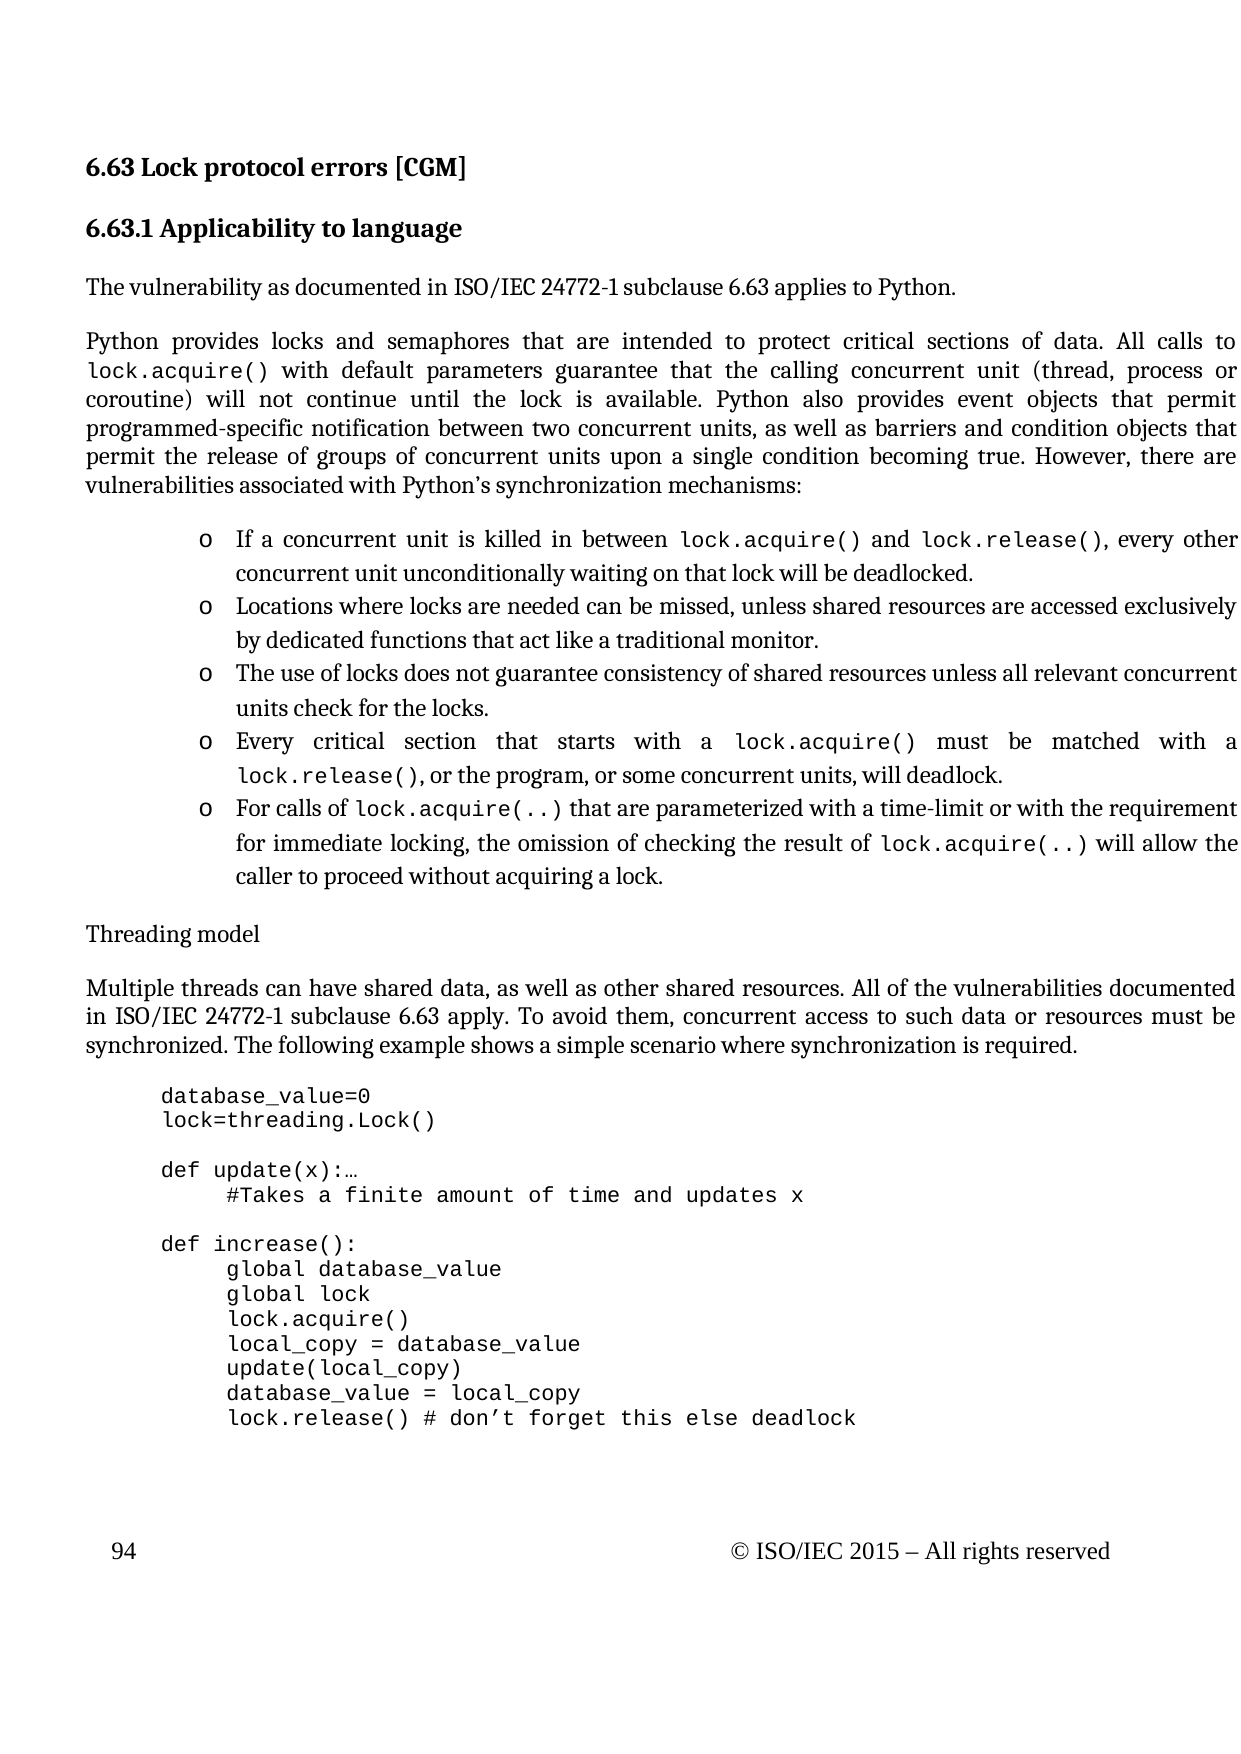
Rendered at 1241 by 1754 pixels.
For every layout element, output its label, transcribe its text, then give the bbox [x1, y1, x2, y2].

list Locations where locks are needed can be missed, unless shared resources are accessed exclusively by dedicated functions that act like a traditional monitor. [198, 592, 1238, 655]
text Threading model [86, 920, 1238, 948]
text global lock [161, 1283, 1153, 1308]
text local_copy = database_value [161, 1333, 1153, 1357]
text global database_value [161, 1258, 1153, 1283]
text database_value=0 [161, 1085, 1153, 1109]
text def increase(): [161, 1233, 1153, 1258]
text database_value = local_copy [161, 1382, 1153, 1407]
text Python provides locks and semaphores that are intended to protect critical sections of data. All calls to lock.acquire() with default parameters guarantee that the calling concurrent unit (thread, process or coroutine) will not continue until the lock is available. Python also provides event objects that permit programmed-specific notification between two concurrent units, as well as barriers and condition objects that permit the release of groups of concurrent units upon a single condition becoming true. However, there are vulnerabilities associated with Python’s synchronization mechanisms: [86, 327, 1238, 500]
list Every critical section that starts with a lock.acquire() must be matched with a lock.release(), or the program, or some concurrent units, will deadlock. [198, 727, 1238, 790]
text lock.acquire() [161, 1308, 1153, 1333]
subtitle 6.63.1 Applicability to language [86, 213, 1238, 244]
text Multiple threads can have shared data, as well as other shared resources. All of the vulnerabilities documented in ISO/IEC 24772-1 subclause 6.63 apply. To avoid them, concurrent access to such data or resources must be synchronized. The following example shows a simple scenario where synchronization is required. [86, 973, 1238, 1060]
text #Takes a finite amount of time and updates x [161, 1184, 1153, 1209]
text lock=threading.Lock() [161, 1109, 1153, 1134]
text update(local_copy) [161, 1357, 1153, 1382]
text def update(x):… [161, 1159, 1153, 1184]
text lock.release() # don’t forget this else deadlock [161, 1407, 1153, 1432]
text The vulnerability as documented in ISO/IEC 24772-1 subclause 6.63 applies to Python. [86, 273, 1238, 302]
list The use of locks does not guarantee consistency of shared resources unless all relevant concurrent units check for the locks. [198, 659, 1238, 722]
subtitle 6.63 Lock protocol errors [CGM] [86, 152, 1238, 183]
list If a concurrent unit is killed in between lock.acquire() and lock.release(), every other concurrent unit unconditionally waiting on that lock will be deadlocked. [198, 525, 1238, 588]
list For calls of lock.acquire(..) that are parameterized with a time-limit or with the requirement for immediate locking, the omission of checking the result of lock.acquire(..) will allow the caller to proceed without acquiring a lock. [198, 794, 1238, 891]
